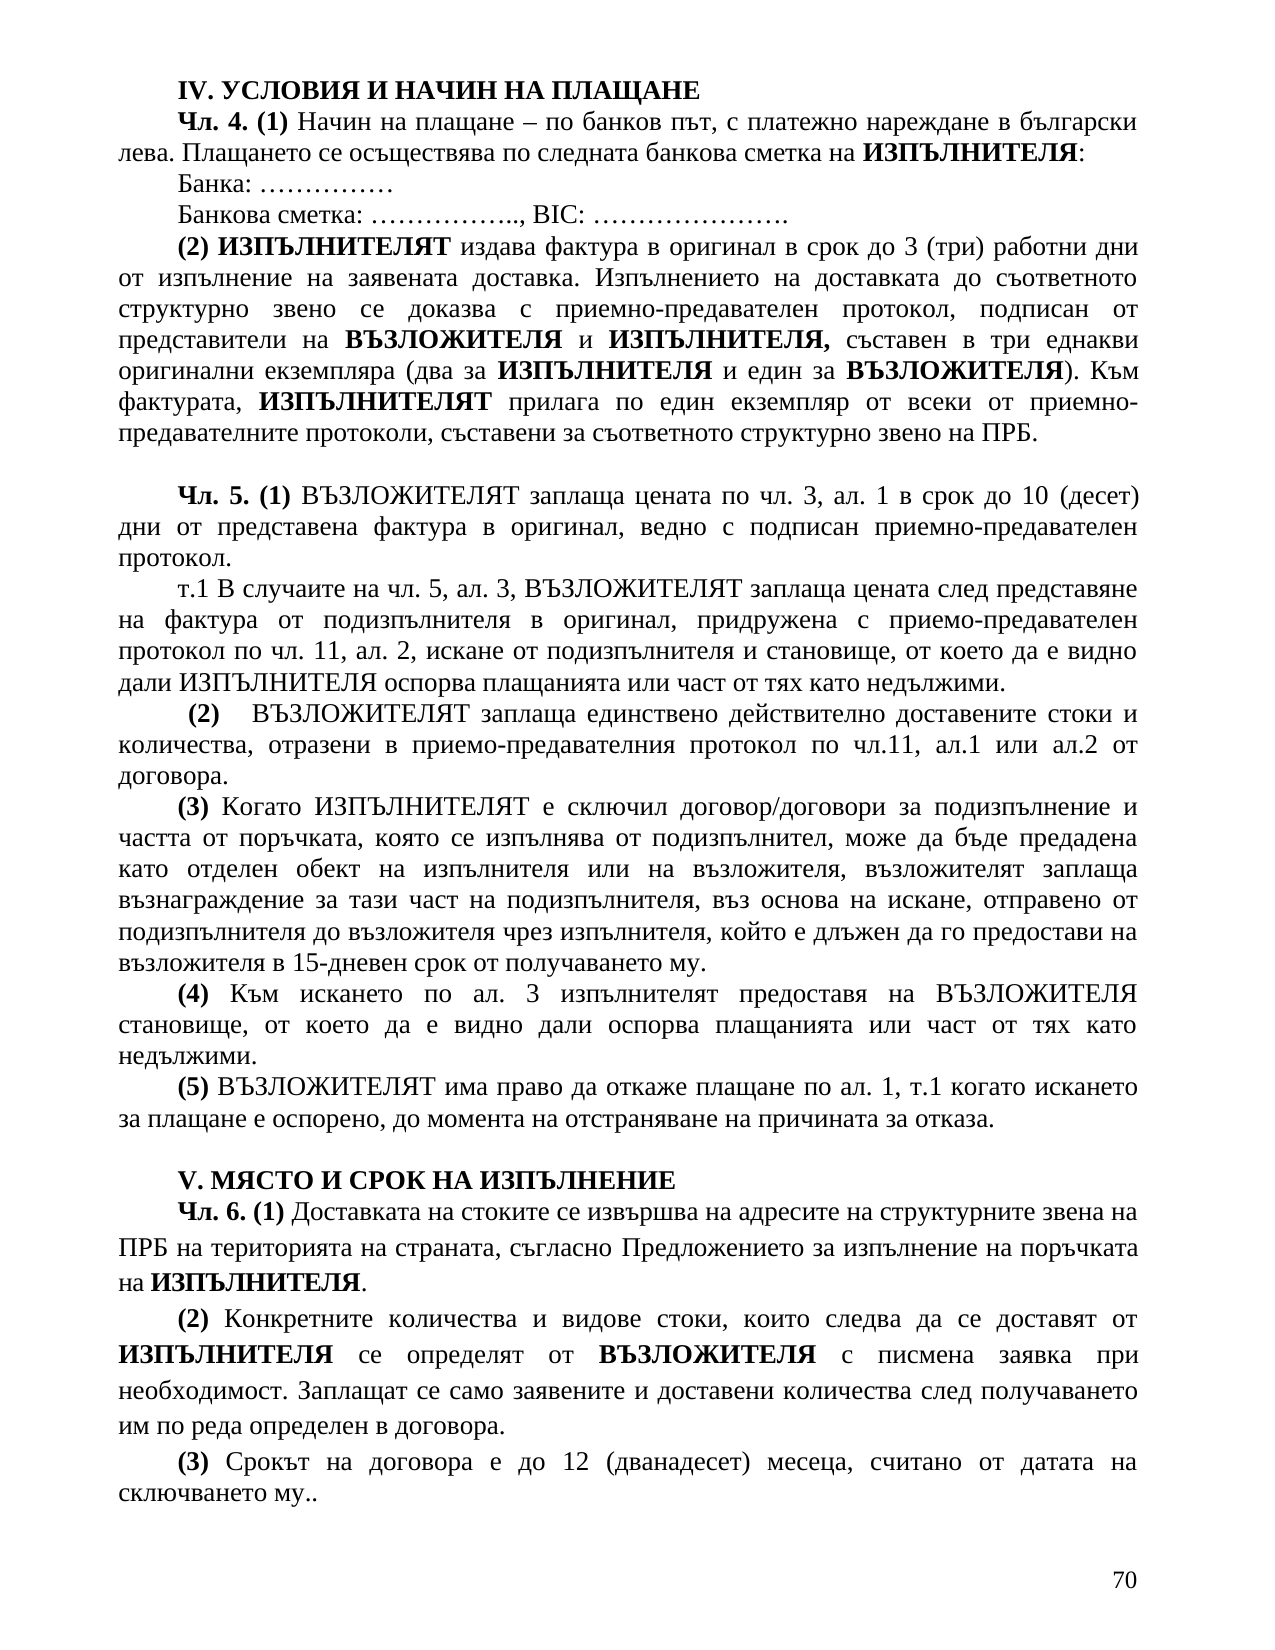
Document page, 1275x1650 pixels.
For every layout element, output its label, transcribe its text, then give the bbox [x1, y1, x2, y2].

text Чл. 5. (1) ВЪЗЛОЖИТЕЛЯТ заплаща цената по чл. 3, ал. 1 в срок до 10 (десет) дни от представена фактура в оригинал, ведно с подписан приемно-предавателен протокол. [118, 479, 1139, 572]
text (2) ВЪЗЛОЖИТЕЛЯТ заплаща единствено действително доставените стоки и количества, отразени в приемо-предавателния протокол по чл.11, ал.1 или ал.2 от договора. [118, 697, 1139, 790]
text V. МЯСТО И СРОК НА ИЗПЪЛНЕНИЕ [118, 1164, 1139, 1195]
text (2) ИЗПЪЛНИТЕЛЯТ издава фактура в оригинал в срок до 3 (три) работни дни от изпълнение на заявената доставка. Изпълнението на доставката до съответното структурно звено сe доказва с приемно-предавателен протокол, подписан от представители на ВЪЗЛОЖИТЕЛЯ и ИЗПЪЛНИТЕЛЯ, съставен в три еднакви оригинални екземпляра (два за ИЗПЪЛНИТЕЛЯ и един за ВЪЗЛОЖИТЕЛЯ). Към фактурата, ИЗПЪЛНИТЕЛЯТ прилага по един екземпляр от всеки от приемно-предавателните протоколи, съставени за съответното структурно звено на ПРБ. [118, 229, 1139, 448]
text ІV. УСЛОВИЯ И НАЧИН НА ПЛАЩАНЕ [118, 74, 1139, 105]
text (3) Когато ИЗПЪЛНИТЕЛЯТ е сключил договор/договори за подизпълнение и частта от поръчката, която се изпълнява от подизпълнител, може да бъде предадена като отделен обект на изпълнителя или на възложителя, възложителят заплаща възнаграждение за тази част на подизпълнителя, въз основа на искане, отправено от подизпълнителя до възложителя чрез изпълнителя, който е длъжен да го предостави на възложителя в 15-дневен срок от получаването му. [118, 790, 1139, 977]
text (2) Конкретните количества и видове стоки, които следва да се доставят от ИЗПЪЛНИТЕЛЯ се определят от ВЪЗЛОЖИТЕЛЯ с писмена заявка при необходимост. Заплащат се само заявените и доставени количества след получаването им по реда определен в договора. [118, 1302, 1139, 1441]
text т.1 В случаите на чл. 5, ал. 3, ВЪЗЛОЖИТЕЛЯТ заплаща цената след представяне на фактура от подизпълнителя в оригинал, придружена с приемо-предавателен протокол по чл. 11, ал. 2, искане от подизпълнителя и становище, от което да е видно дали ИЗПЪЛНИТЕЛЯ оспорва плащанията или част от тях като недължими. [118, 572, 1139, 697]
text (5) ВЪЗЛОЖИТЕЛЯТ има право да откаже плащане по ал. 1, т.1 когато искането за плащане е оспорено, до момента на отстраняване на причината за отказа. [118, 1071, 1139, 1133]
text (3) Срокът на договора е до 12 (дванадесет) месеца, считано от датата на сключването му.. [118, 1445, 1139, 1507]
text (4) Към искането по ал. 3 изпълнителят предоставя на ВЪЗЛОЖИТЕЛЯ становище, от което да е видно дали оспорва плащанията или част от тях като недължими. [118, 977, 1139, 1071]
text Чл. 6. (1) Доставката на стоките се извършва на адресите на структурните звена на ПРБ на територията на страната, съгласно Предложението за изпълнение на поръчката на ИЗПЪЛНИТЕЛЯ. [118, 1195, 1139, 1298]
text Чл. 4. (1) Начин на плащане – по банков път, с платежно нареждане в български лева. Плащането се осъществява по следната банкова сметка на ИЗПЪЛНИТЕЛЯ: [118, 105, 1139, 167]
text Банка: …………… [118, 167, 1139, 198]
text Банкова сметка: …………….., BIC: …………………. [118, 198, 1139, 229]
